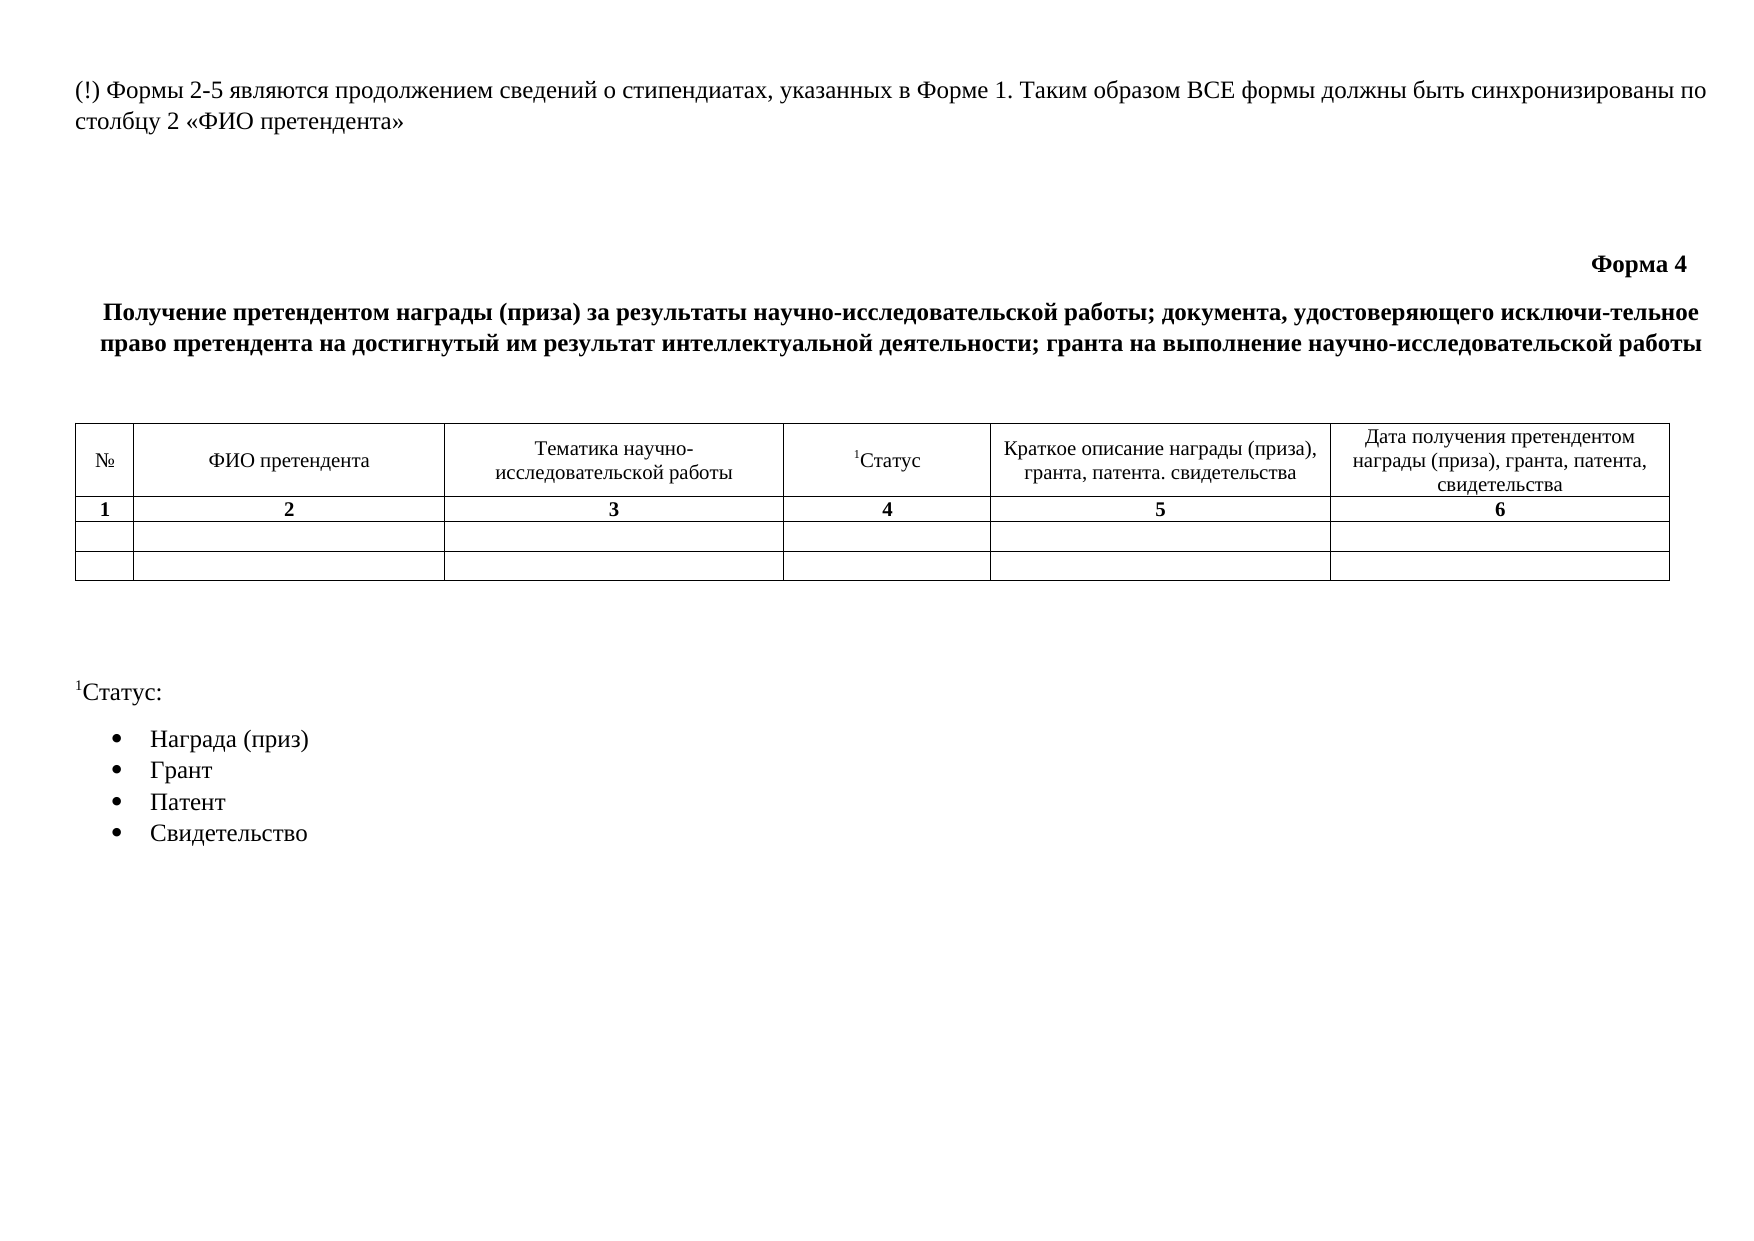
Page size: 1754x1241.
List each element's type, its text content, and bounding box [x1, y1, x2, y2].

table_cell 4 [784, 497, 990, 521]
table_cell [1331, 552, 1669, 580]
table_cell [784, 552, 990, 580]
list Награда (приз) [112, 724, 1728, 753]
table_header 1Статус [784, 424, 990, 496]
table_header № [76, 424, 133, 496]
table_cell 2 [134, 497, 444, 521]
list Свидетельство [112, 818, 1728, 846]
text Форма 4 [1476, 249, 1728, 278]
table_header ФИО претендента [134, 424, 444, 496]
table_cell [76, 552, 133, 580]
table_cell [445, 522, 783, 551]
table_cell 3 [445, 497, 783, 521]
table_cell 6 [1331, 497, 1669, 521]
table_header Тематика научно-исследовательской работы [445, 424, 783, 496]
text (!) Формы 2-5 являются продолжением сведений о стипендиатах, указанных в Форме 1. Таким образом ВСЕ формы должны быть синхронизированы по столбцу 2 «ФИО претендента» [75, 75, 1728, 135]
table_cell [1331, 522, 1669, 551]
table_cell [76, 522, 133, 551]
table_header Дата получения претендентом награды (приза), гранта, патента, свидетельства [1331, 424, 1669, 496]
table_cell 5 [991, 497, 1330, 521]
table_cell [134, 552, 444, 580]
table_cell [445, 552, 783, 580]
table_cell [134, 522, 444, 551]
text 1Статус: [75, 677, 1728, 706]
table_cell 1 [76, 497, 133, 521]
table_cell [784, 522, 990, 551]
table_header Краткое описание награды (приза), гранта, патента. свидетельства [991, 424, 1330, 496]
list Грант [112, 756, 1728, 784]
text Получение претендентом награды (приза) за результаты научно-исследовательской работы; документа, удостоверяющего исключи-тельное право претендента на достигнутый им результат интеллектуальной деятельности; гранта на выполнение научно-исследовательской работы [75, 297, 1728, 357]
table_cell [991, 552, 1330, 580]
list Патент [112, 787, 1728, 815]
table_cell [991, 522, 1330, 551]
